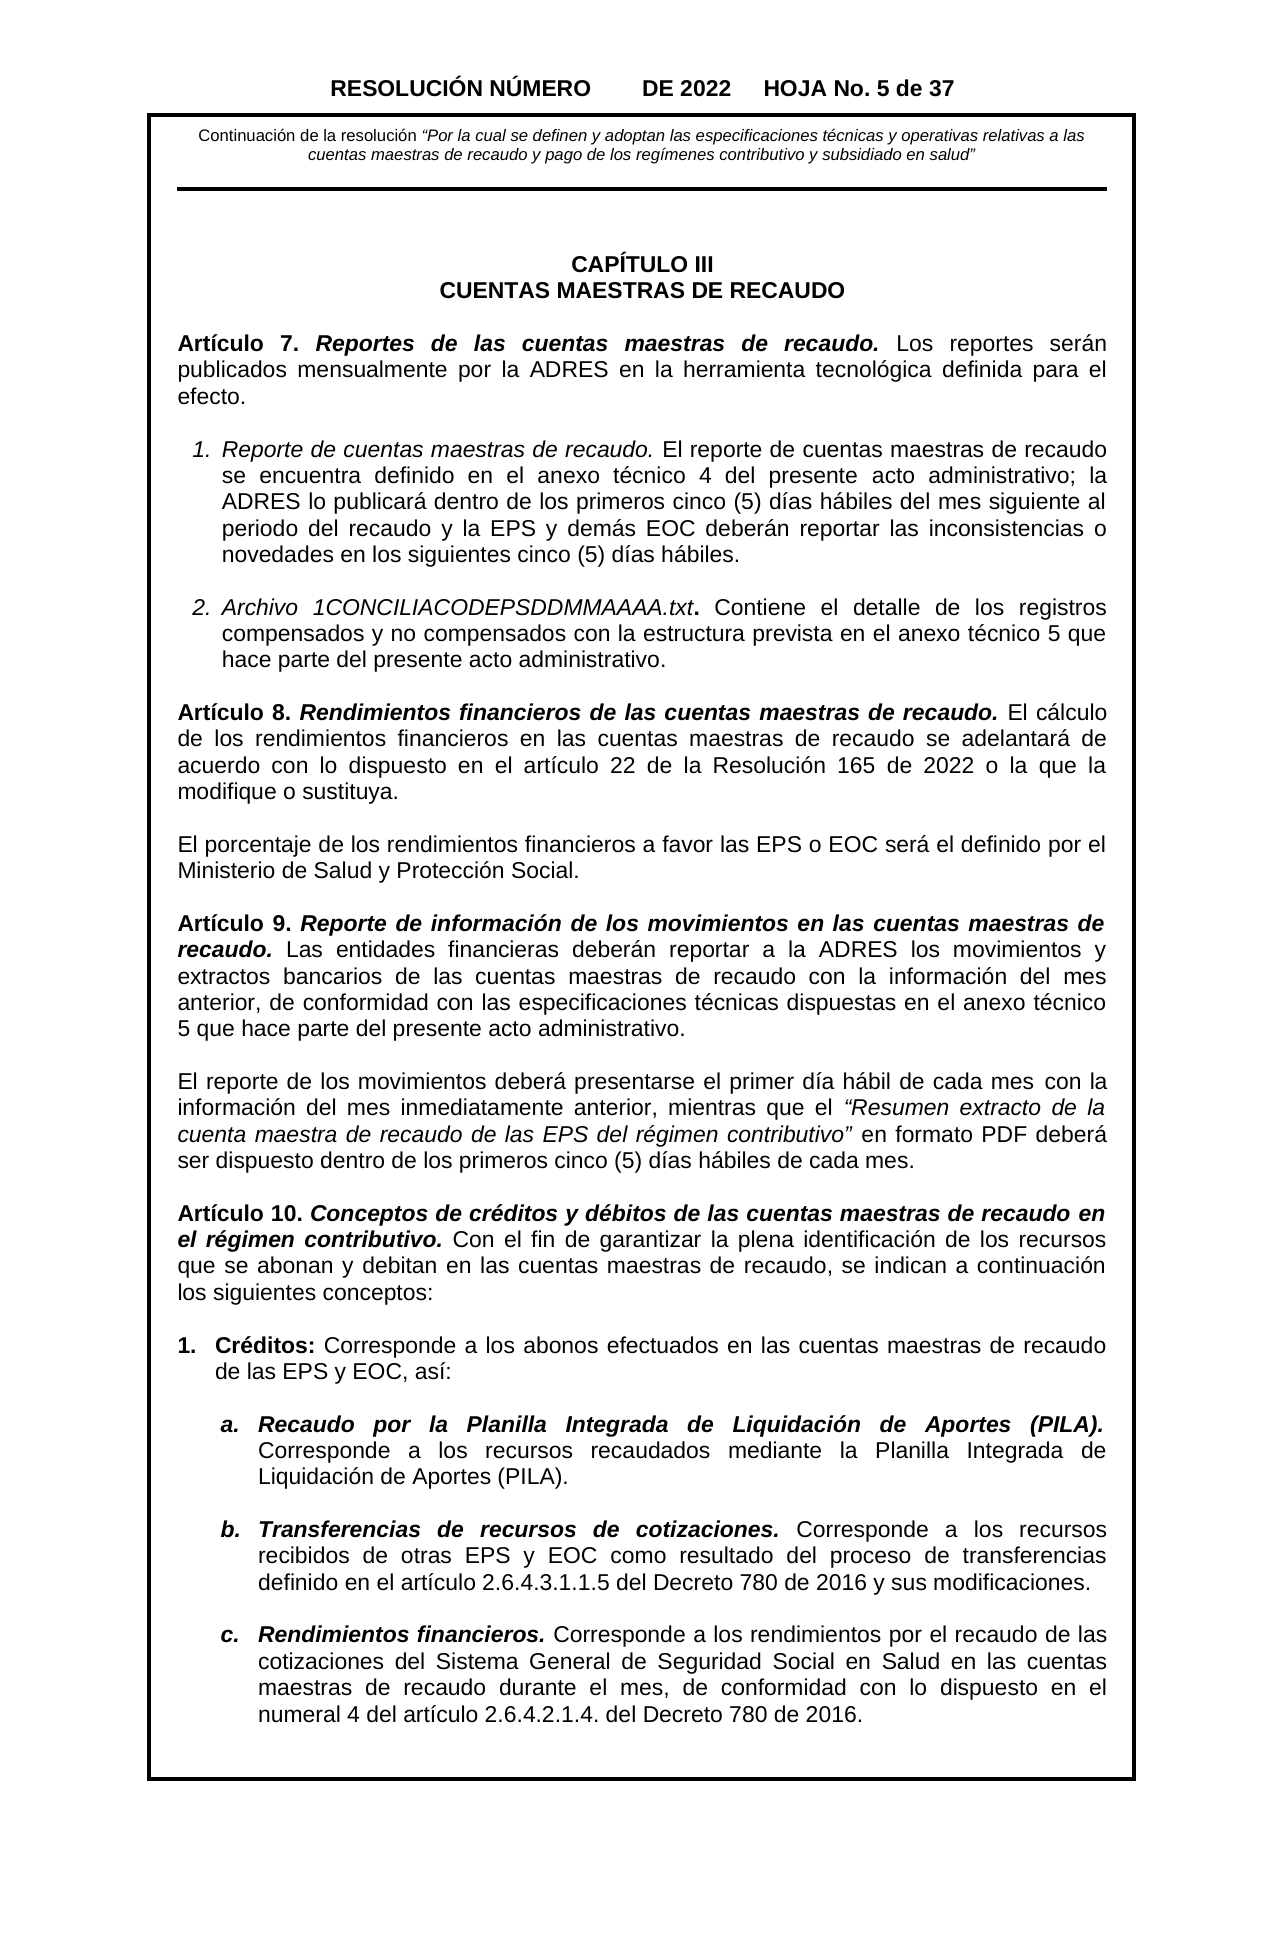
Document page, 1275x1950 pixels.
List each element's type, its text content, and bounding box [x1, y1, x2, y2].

text Artículo 10. Conceptos de créditos y débitos de las cuentas maestras de recaudo en el régimen contributivo. Con el fin de garantizar la plena identificación de los recursos que se abonan y debitan en las cuentas maestras de recaudo, se indican a continuación los siguientes conceptos: [177, 1200, 1107, 1305]
text Artículo 7. Reportes de las cuentas maestras de recaudo. Los reportes serán publicados mensualmente por la ADRES en la herramienta tecnológica definida para el efecto. [177, 330, 1107, 409]
text El reporte de los movimientos deberá presentarse el primer día hábil de cada mes con la información del mes inmediatamente anterior, mientras que el “Resumen extracto de la cuenta maestra de recaudo de las EPS del régimen contributivo” en formato PDF deberá ser dispuesto dentro de los primeros cinco (5) días hábiles de cada mes. [177, 1068, 1107, 1173]
text Artículo 8. Rendimientos financieros de las cuentas maestras de recaudo. El cálculo de los rendimientos financieros en las cuentas maestras de recaudo se adelantará de acuerdo con lo dispuesto en el artículo 22 de la Resolución 165 de 2022 o la que la modifique o sustituya. [177, 699, 1107, 804]
text Artículo 9. Reporte de información de los movimientos en las cuentas maestras de recaudo. Las entidades financieras deberán reportar a la ADRES los movimientos y extractos bancarios de las cuentas maestras de recaudo con la información del mes anterior, de conformidad con las especificaciones técnicas dispuestas en el anexo técnico 5 que hace parte del presente acto administrativo. [177, 910, 1107, 1042]
list Rendimientos financieros. Corresponde a los rendimientos por el recaudo de las cotizaciones del Sistema General de Seguridad Social en Salud en las cuentas maestras de recaudo durante el mes, de conformidad con lo dispuesto en el numeral 4 del artículo 2.6.4.2.1.4. del Decreto 780 de 2016. [220, 1621, 1107, 1727]
list Reporte de cuentas maestras de recaudo. El reporte de cuentas maestras de recaudo se encuentra definido en el anexo técnico 4 del presente acto administrativo; la ADRES lo publicará dentro de los primeros cinco (5) días hábiles del mes siguiente al periodo del recaudo y la EPS y demás EOC deberán reportar las inconsistencias o novedades en los siguientes cinco (5) días hábiles. [192, 436, 1107, 567]
list Recaudo por la Planilla Integrada de Liquidación de Aportes (PILA). Corresponde a los recursos recaudados mediante la Planilla Integrada de Liquidación de Aportes (PILA). [220, 1411, 1107, 1490]
list Transferencias de recursos de cotizaciones. Corresponde a los recursos recibidos de otras EPS y EOC como resultado del proceso de transferencias definido en el artículo 2.6.4.3.1.1.5 del Decreto 780 de 2016 y sus modificaciones. [220, 1516, 1107, 1595]
list Archivo 1CONCILIACODEPSDDMMAAAA.txt. Contiene el detalle de los registros compensados y no compensados con la estructura prevista en el anexo técnico 5 que hace parte del presente acto administrativo. [192, 594, 1107, 673]
text El porcentaje de los rendimientos financieros a favor las EPS o EOC será el definido por el Ministerio de Salud y Protección Social. [177, 831, 1107, 883]
text CUENTAS MAESTRAS DE RECAUDO [177, 277, 1107, 304]
list Créditos: Corresponde a los abonos efectuados en las cuentas maestras de recaudo de las EPS y EOC, así: [177, 1332, 1107, 1384]
text CAPÍTULO III [177, 251, 1107, 277]
